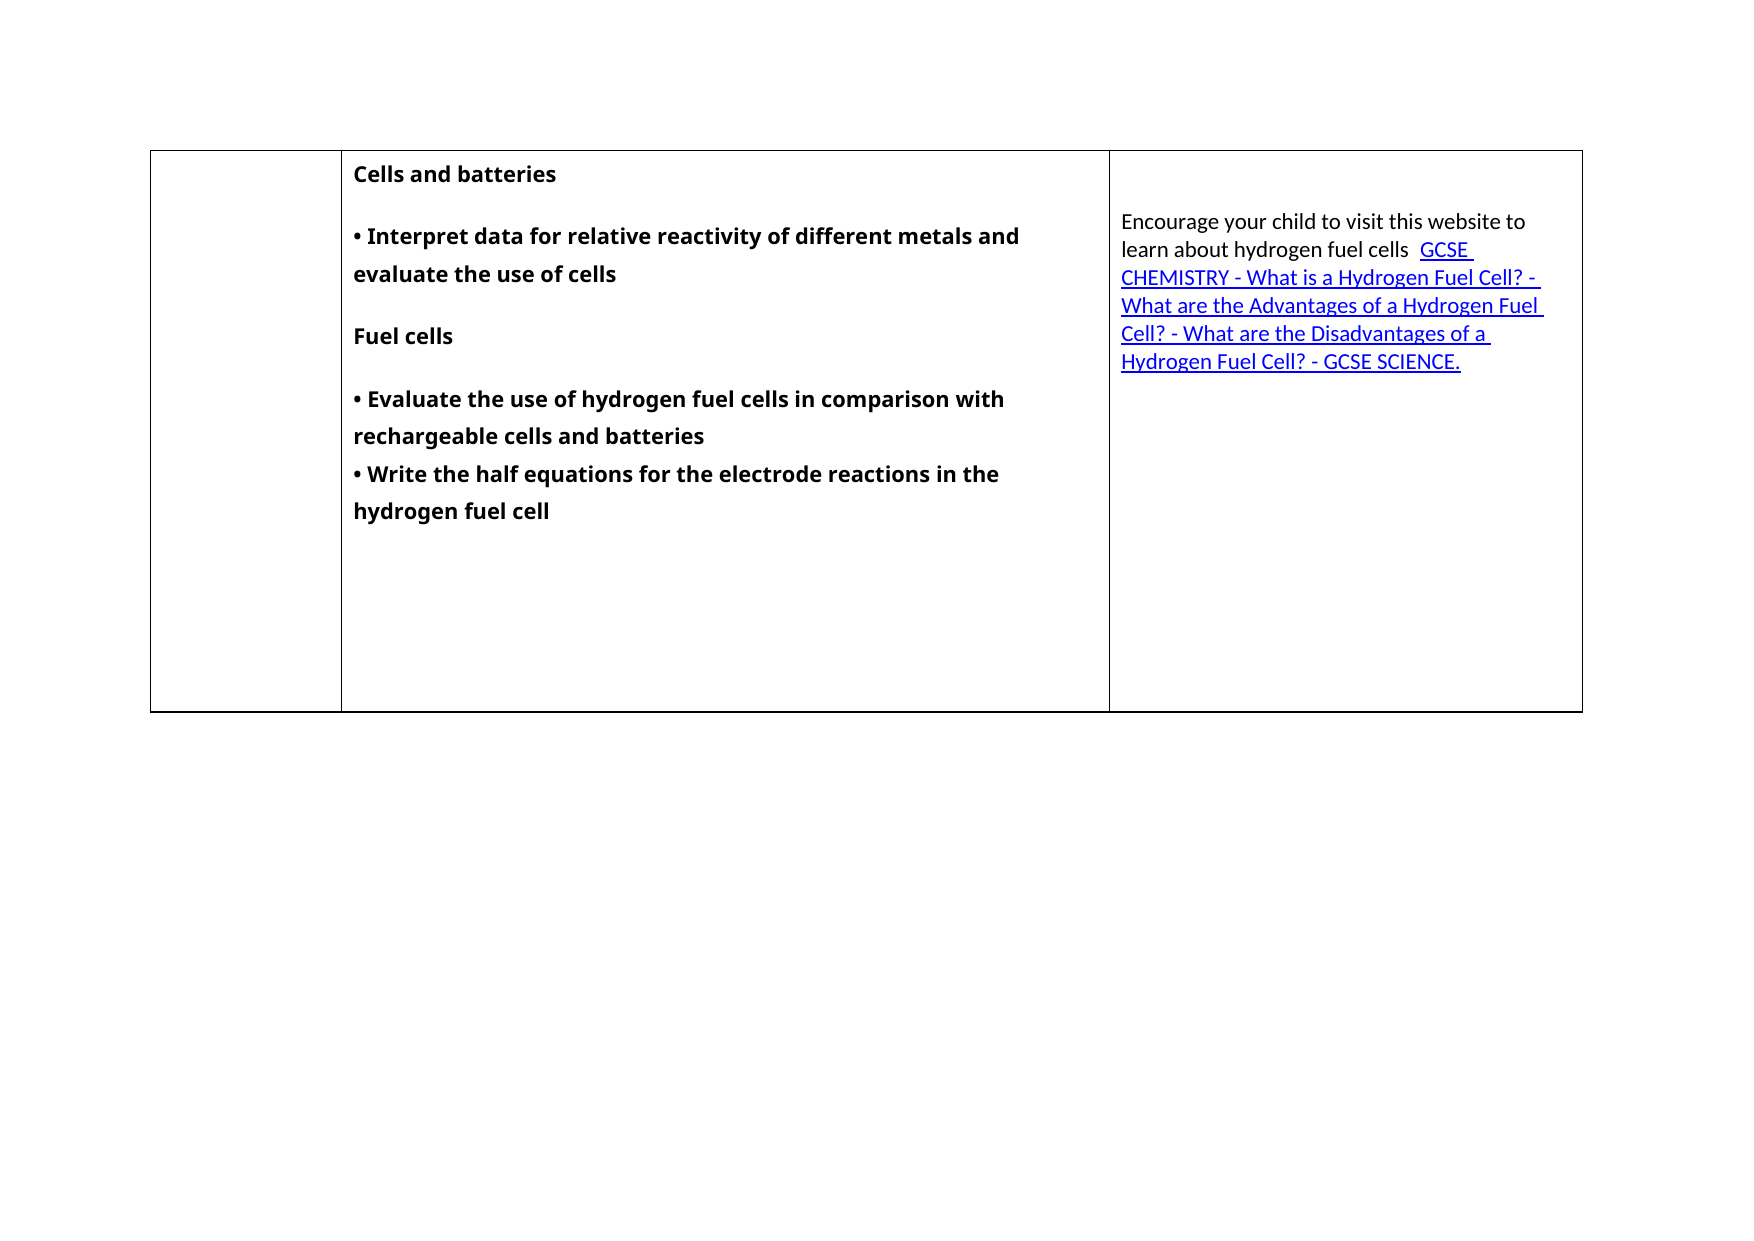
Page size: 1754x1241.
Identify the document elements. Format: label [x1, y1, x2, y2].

table_cell [342, 151, 1109, 711]
table_cell [151, 151, 341, 711]
table_cell [1110, 151, 1582, 711]
